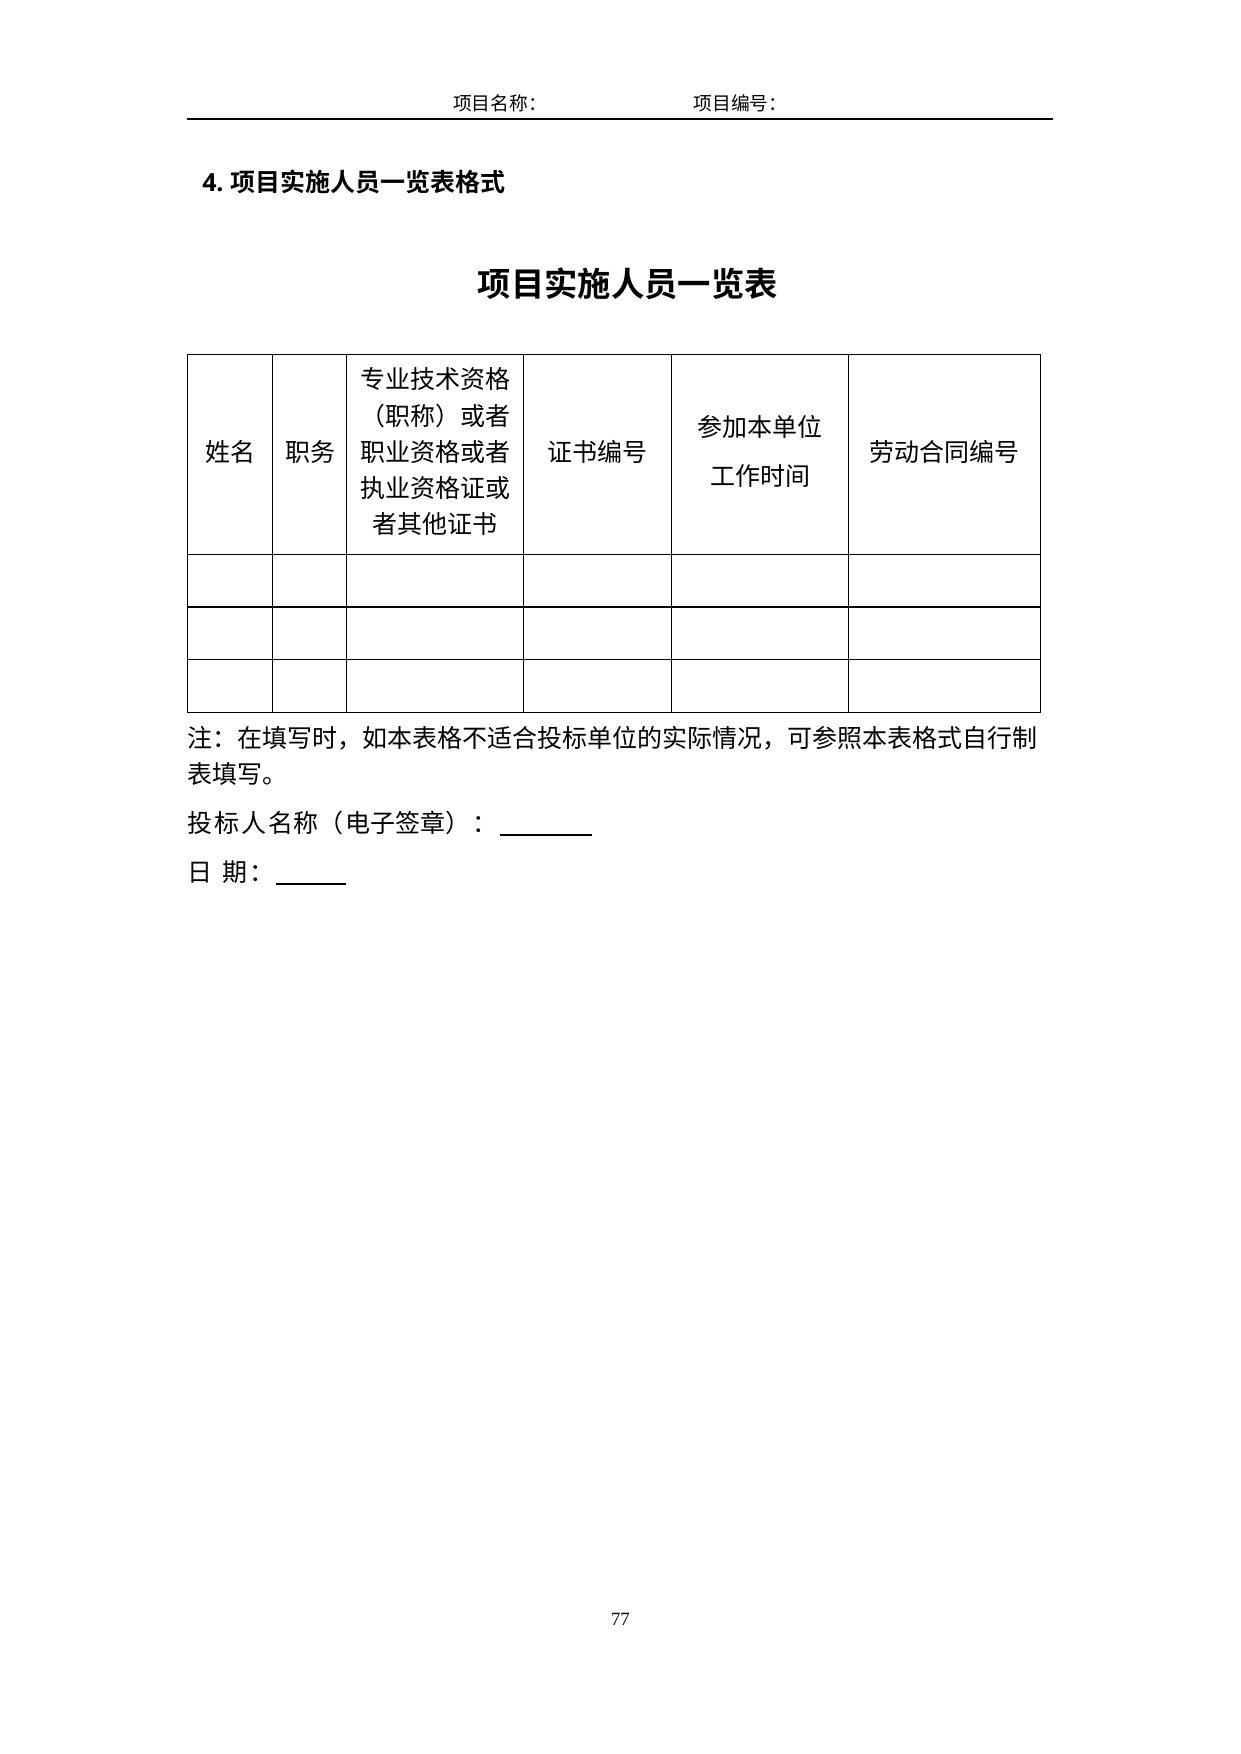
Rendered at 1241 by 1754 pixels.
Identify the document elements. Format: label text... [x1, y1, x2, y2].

table_cell [672, 608, 848, 659]
table_header 劳动合同编号 [849, 355, 1040, 553]
table_cell [672, 555, 848, 606]
table_cell [347, 608, 523, 659]
table_cell [849, 608, 1040, 659]
table_cell [672, 660, 848, 712]
table_cell [347, 660, 523, 712]
table_cell [188, 660, 272, 712]
text 日 期： [187, 852, 1053, 888]
table_header 姓名 [188, 355, 272, 553]
table_cell [524, 608, 671, 659]
table_cell [849, 660, 1040, 712]
table_cell [347, 555, 523, 606]
table_header 职务 [273, 355, 346, 553]
table_header 证书编号 [524, 355, 671, 553]
table_cell [849, 555, 1040, 606]
text 注：在填写时，如本表格不适合投标单位的实际情况，可参照本表格式自行制表填写。 [187, 718, 1053, 791]
table_header 参加本单位 工作时间 [672, 355, 848, 553]
table_cell [188, 555, 272, 606]
table_cell [524, 555, 671, 606]
table_cell [273, 660, 346, 712]
table_cell [273, 555, 346, 606]
table_cell [273, 608, 346, 659]
text 投标人名称（电子签章）： [187, 803, 1053, 839]
table_cell [188, 608, 272, 659]
table_cell [524, 660, 671, 712]
text 项目实施人员一览表 [202, 258, 1053, 306]
table_header 专业技术资格（职称）或者职业资格或者执业资格证或者其他证书 [347, 355, 523, 553]
text 4. 项目实施人员一览表格式 [202, 162, 1053, 199]
